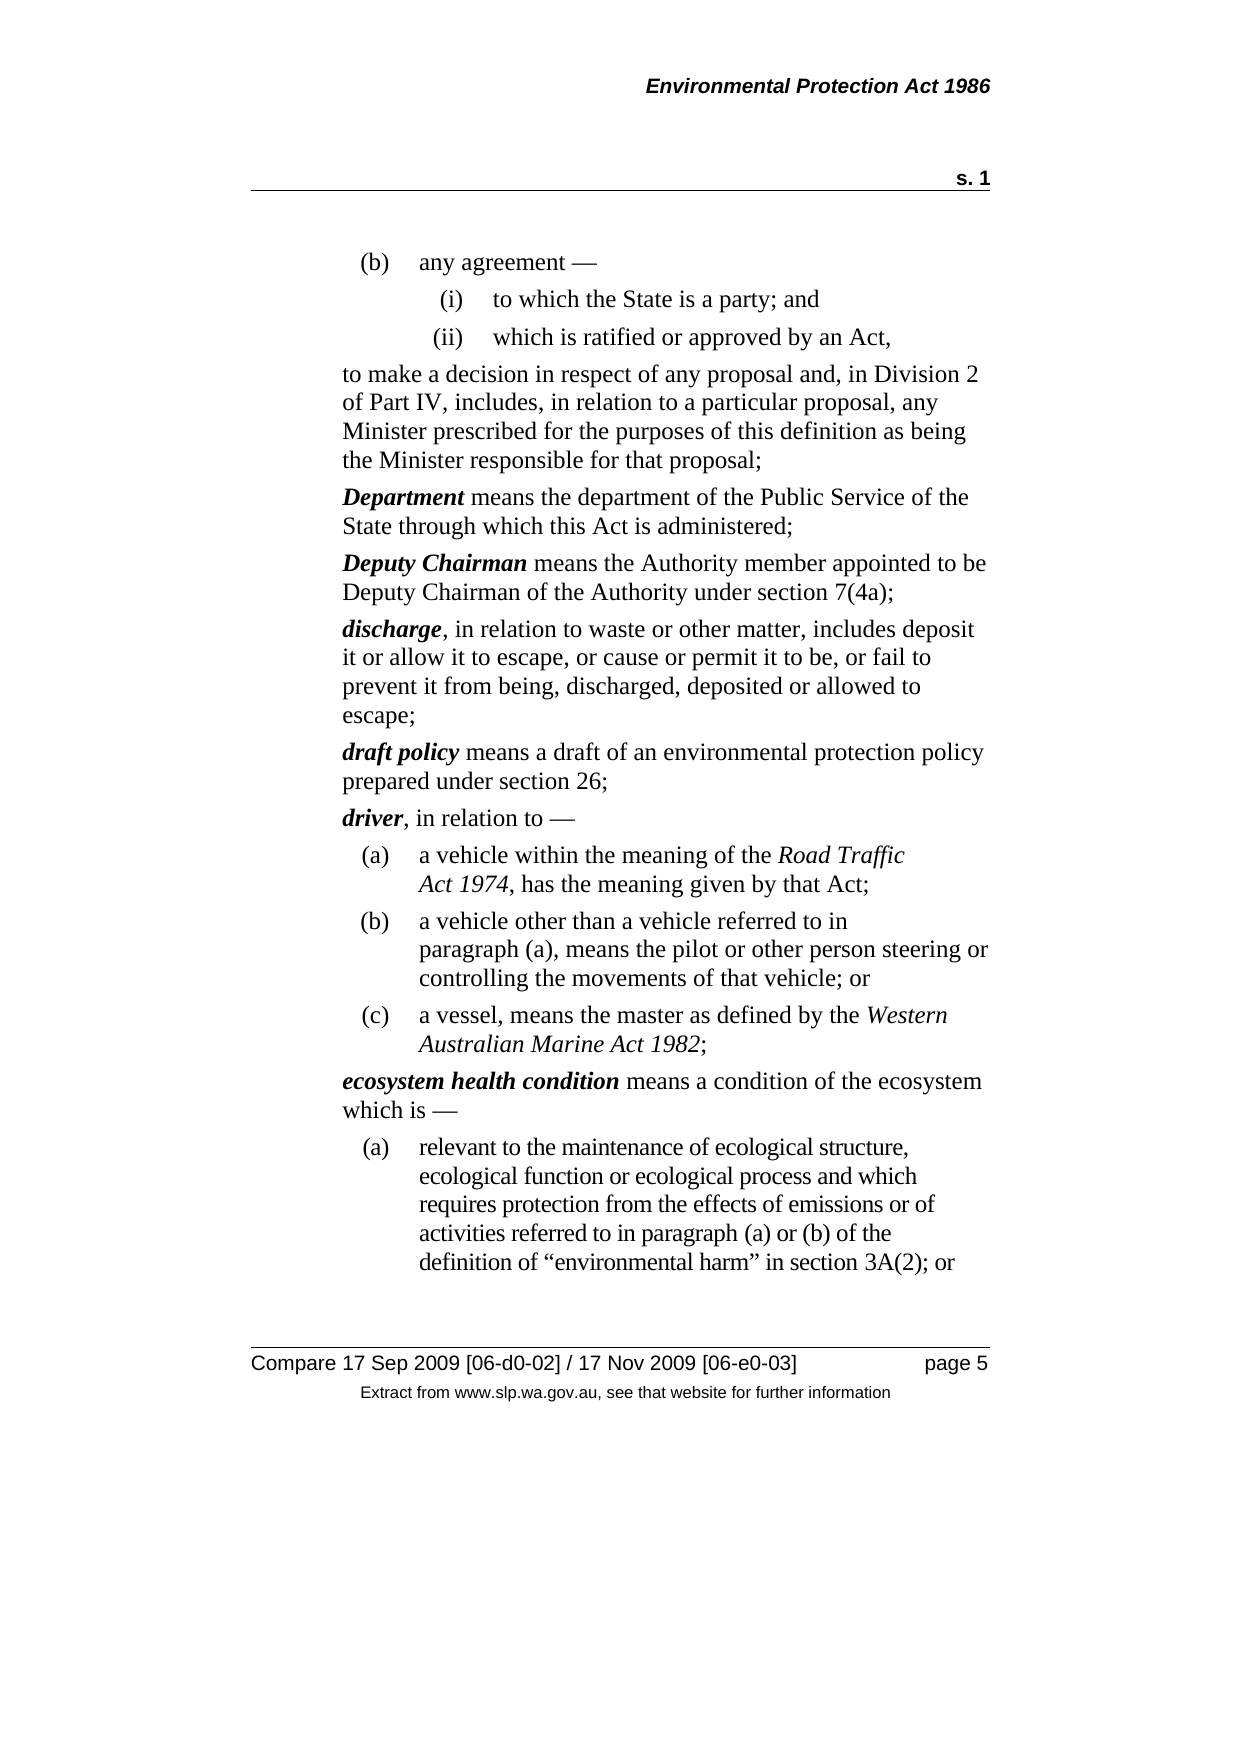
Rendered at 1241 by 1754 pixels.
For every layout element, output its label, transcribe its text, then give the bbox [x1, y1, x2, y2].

text discharge, in relation to waste or other matter, includes deposit it or allow it to escape, or cause or permit it to be, or fail to prevent it from being, discharged, deposited or allowed to escape; [251, 614, 990, 729]
text Department means the department of the Public Service of the State through which this Act is administered; [251, 482, 990, 539]
text (i) to which the State is a party; and [251, 284, 990, 313]
text (ii) which is ratified or approved by an Act, [251, 322, 990, 350]
text (a) a vehicle within the meaning of the Road Traffic Act 1974, has the meaning given by that Act; [251, 840, 990, 897]
text draft policy means a draft of an environmental protection policy prepared under section 26; [251, 737, 990, 794]
text (c) a vessel, means the master as defined by the Western Australian Marine Act 1982; [251, 1000, 990, 1058]
text to make a decision in respect of any proposal and, in Division 2 of Part IV, includes, in relation to a particular proposal, any Minister prescribed for the purposes of this definition as being the Minister responsible for that proposal; [251, 359, 990, 474]
text ecosystem health condition means a condition of the ecosystem which is — [251, 1066, 990, 1124]
text Deputy Chairman means the Authority member appointed to be Deputy Chairman of the Authority under section 7(4a); [251, 548, 990, 605]
text (b) any agreement — [251, 247, 990, 276]
text (a) relevant to the maintenance of ecological structure, ecological function or ecological process and which requires protection from the effects of emissions or of activities referred to in paragraph (a) or (b) of the definition of “environmental harm” in section 3A(2); or [251, 1132, 990, 1276]
text (b) a vehicle other than a vehicle referred to in paragraph (a), means the pilot or other person steering or controlling the movements of that vehicle; or [251, 906, 990, 992]
text driver, in relation to — [251, 803, 990, 832]
